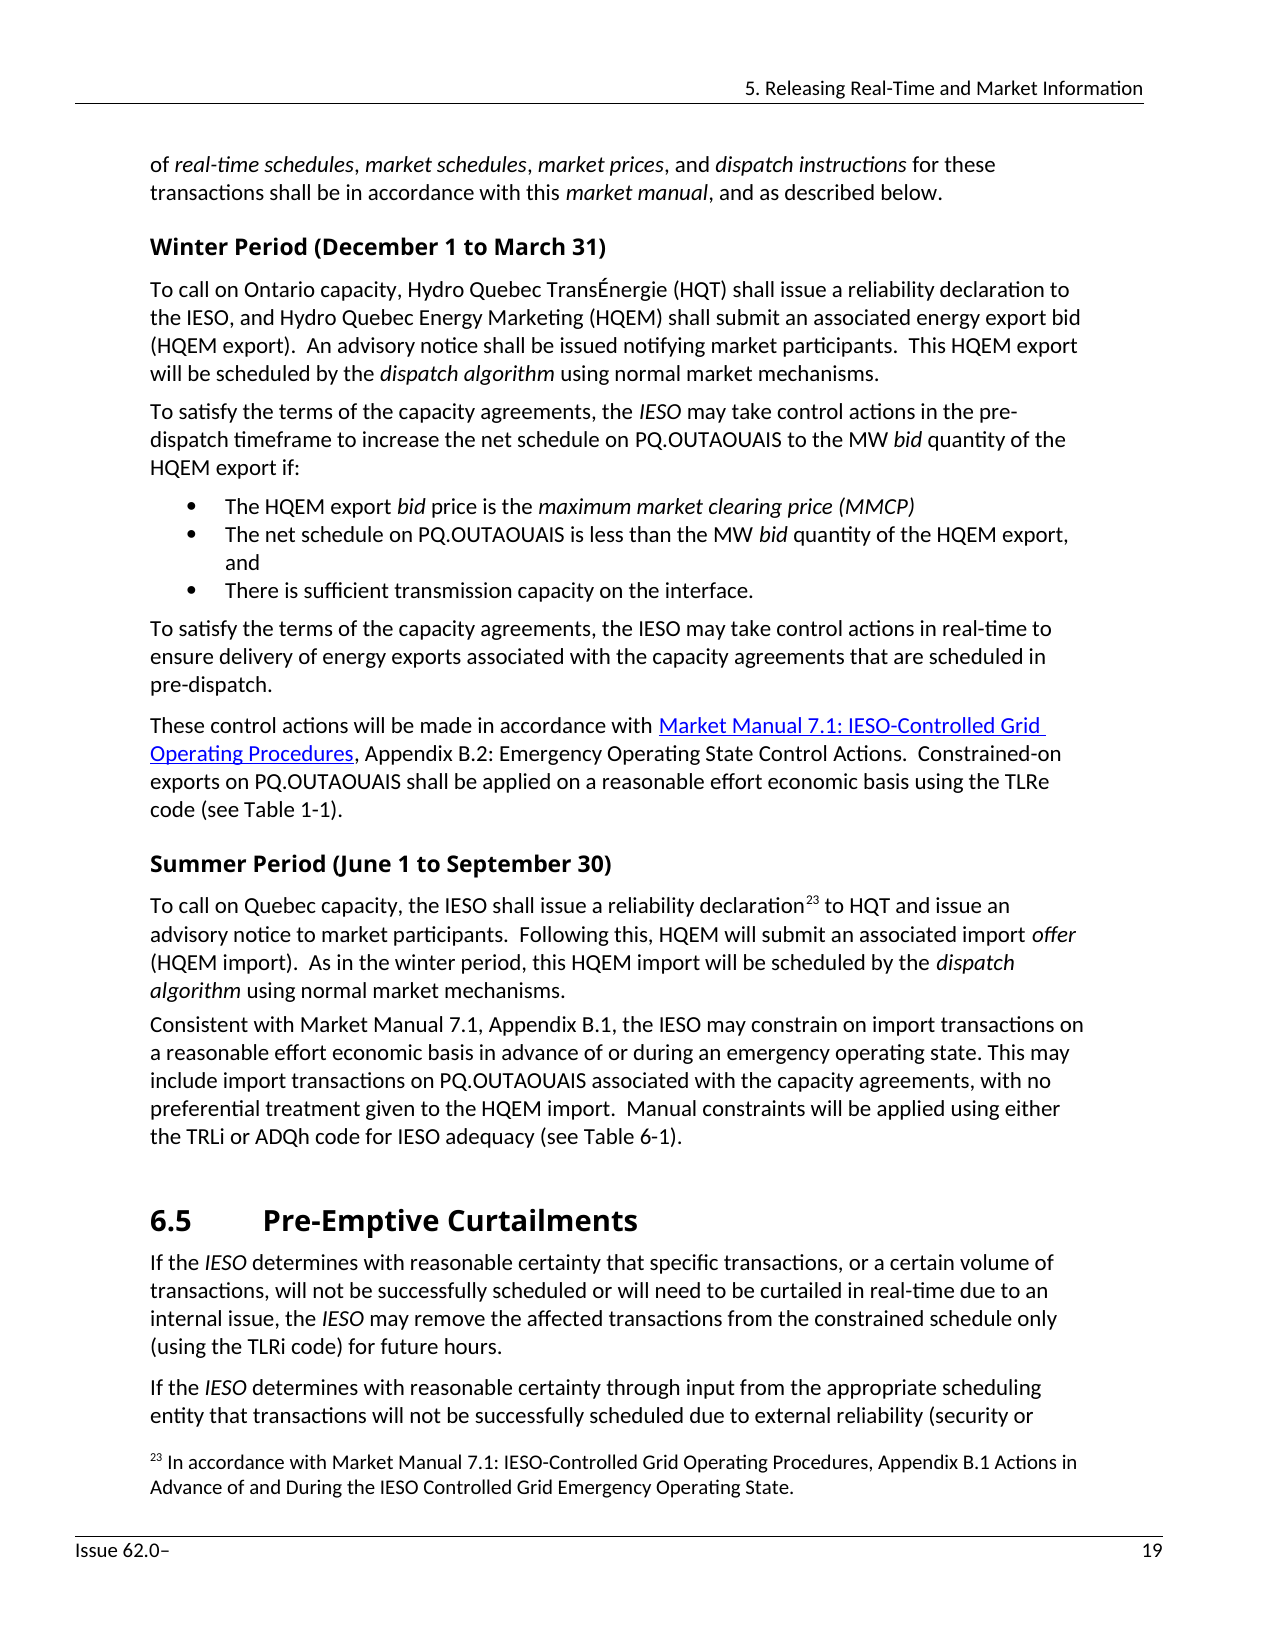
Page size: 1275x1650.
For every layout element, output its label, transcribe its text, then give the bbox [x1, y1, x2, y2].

text To call on Quebec capacity, the IESO shall issue a reliability declaration to HQT and issue an advisory notice to market participants. Following this, HQEM will submit an associated import offer (HQEM import). As in the winter period, this HQEM import will be scheduled by the dispatch algorithm using normal market mechanisms. [150, 892, 1088, 1004]
text These control actions will be made in accordance with Market Manual 7.1: IESO-Controlled Grid Operating Procedures, Appendix B.2: Emergency Operating State Control Actions. Constrained-on exports on PQ.OUTAOUAIS shall be applied on a reasonable effort economic basis using the TLRe code (see Table 1-1). [150, 711, 1097, 823]
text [150, 1373, 1088, 1429]
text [150, 150, 1088, 206]
text Consistent with Market Manual 7.1, Appendix B.1, the IESO may constrain on import transactions on a reasonable effort economic basis in advance of or during an emergency operating state. This may include import transactions on PQ.OUTAOUAIS associated with the capacity agreements, with no preferential treatment given to the HQEM import. Manual constraints will be applied using either the TRLi or ADQh code for IESO adequacy (see Table 6-1). [150, 1010, 1088, 1150]
list There is sufficient transmission capacity on the interface. [187, 576, 1088, 604]
subtitle Pre-Emptive Curtailments [150, 1200, 1088, 1240]
list The HQEM export bid price is the maximum market clearing price (MMCP) [187, 492, 1088, 520]
subtitle Summer Period (June 1 to September 30) [150, 848, 1088, 879]
subtitle Winter Period (December 1 to March 31) [150, 231, 1088, 262]
text To satisfy the terms of the capacity agreements, the IESO may take control actions in the pre-dispatch timeframe to increase the net schedule on PQ.OUTAOUAIS to the MW bid quantity of the HQEM export if: [150, 397, 1088, 481]
text If the IESO determines with reasonable certainty that specific transactions, or a certain volume of transactions, will not be successfully scheduled or will need to be curtailed in real-time due to an internal issue, the IESO may remove the affected transactions from the constrained schedule only (using the TLRi code) for future hours. [150, 1248, 1088, 1360]
list The net schedule on PQ.OUTAOUAIS is less than the MW bid quantity of the HQEM export, and [187, 520, 1088, 576]
text To satisfy the terms of the capacity agreements, the IESO may take control actions in real-time to ensure delivery of energy exports associated with the capacity agreements that are scheduled in pre-dispatch. [150, 614, 1088, 698]
text To call on Ontario capacity, Hydro Quebec TransÉnergie (HQT) shall issue a reliability declaration to the IESO, and Hydro Quebec Energy Marketing (HQEM) shall submit an associated energy export bid (HQEM export). An advisory notice shall be issued notifying market participants. This HQEM export will be scheduled by the dispatch algorithm using normal market mechanisms. [150, 275, 1088, 387]
